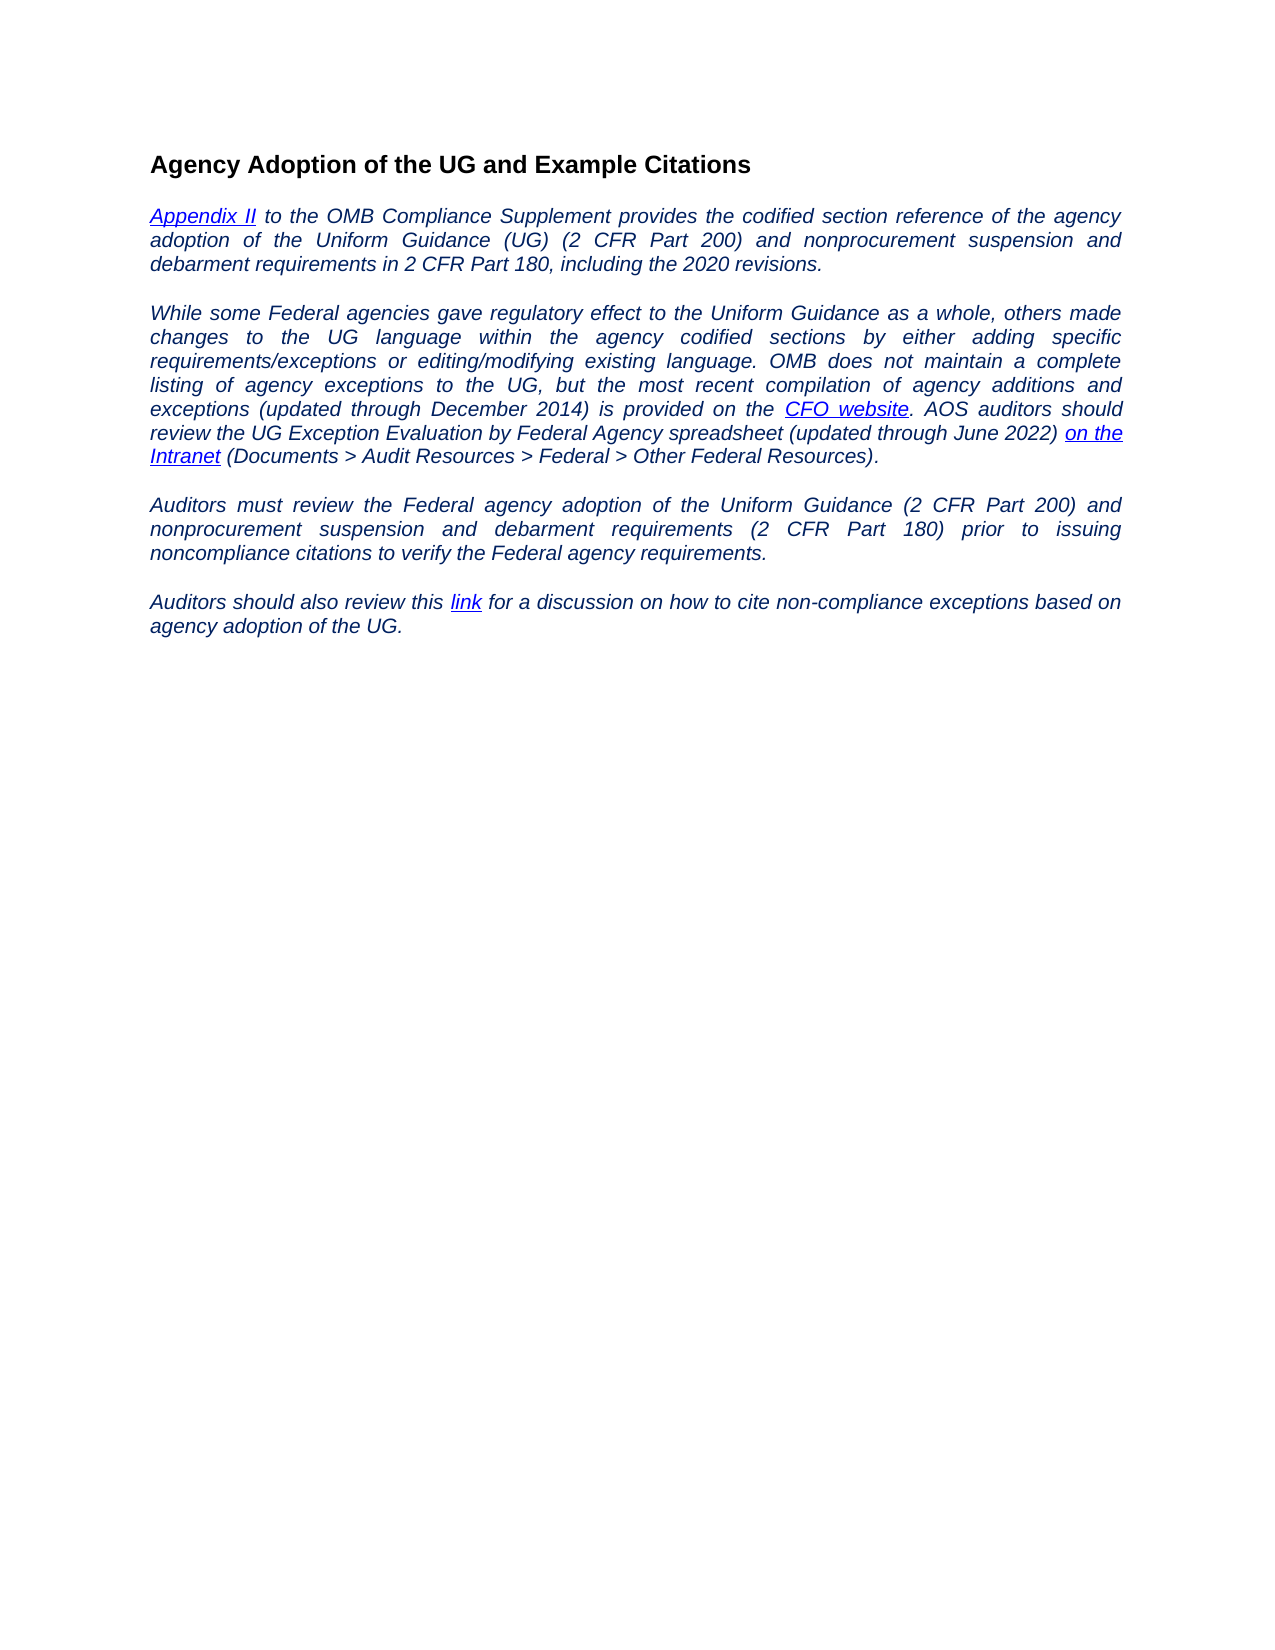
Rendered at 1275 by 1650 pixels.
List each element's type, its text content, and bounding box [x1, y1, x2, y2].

text Appendix II to the OMB Compliance Supplement provides the codified section reference of the agency adoption of the Uniform Guidance (UG) (2 CFR Part 200) and nonprocurement suspension and debarment requirements in 2 CFR Part 180, including the 2020 revisions. [150, 204, 1125, 276]
subtitle Agency Adoption of the UG and Example Citations [150, 150, 1125, 179]
text Auditors must review the Federal agency adoption of the Uniform Guidance (2 CFR Part 200) and nonprocurement suspension and debarment requirements (2 CFR Part 180) prior to issuing noncompliance citations to verify the Federal agency requirements. [150, 493, 1125, 565]
text While some Federal agencies gave regulatory effect to the Uniform Guidance as a whole, others made changes to the UG language within the agency codified sections by either adding specific requirements/exceptions or editing/modifying existing language. OMB does not maintain a complete listing of agency exceptions to the UG, but the most recent compilation of agency additions and exceptions (updated through December 2014) is provided on the CFO website. AOS auditors should review the UG Exception Evaluation by Federal Agency spreadsheet (updated through June 2022) on the Intranet (Documents > Audit Resources > Federal > Other Federal Resources). [150, 301, 1125, 468]
text Auditors should also review this link for a discussion on how to cite non-compliance exceptions based on agency adoption of the UG. [150, 590, 1125, 638]
